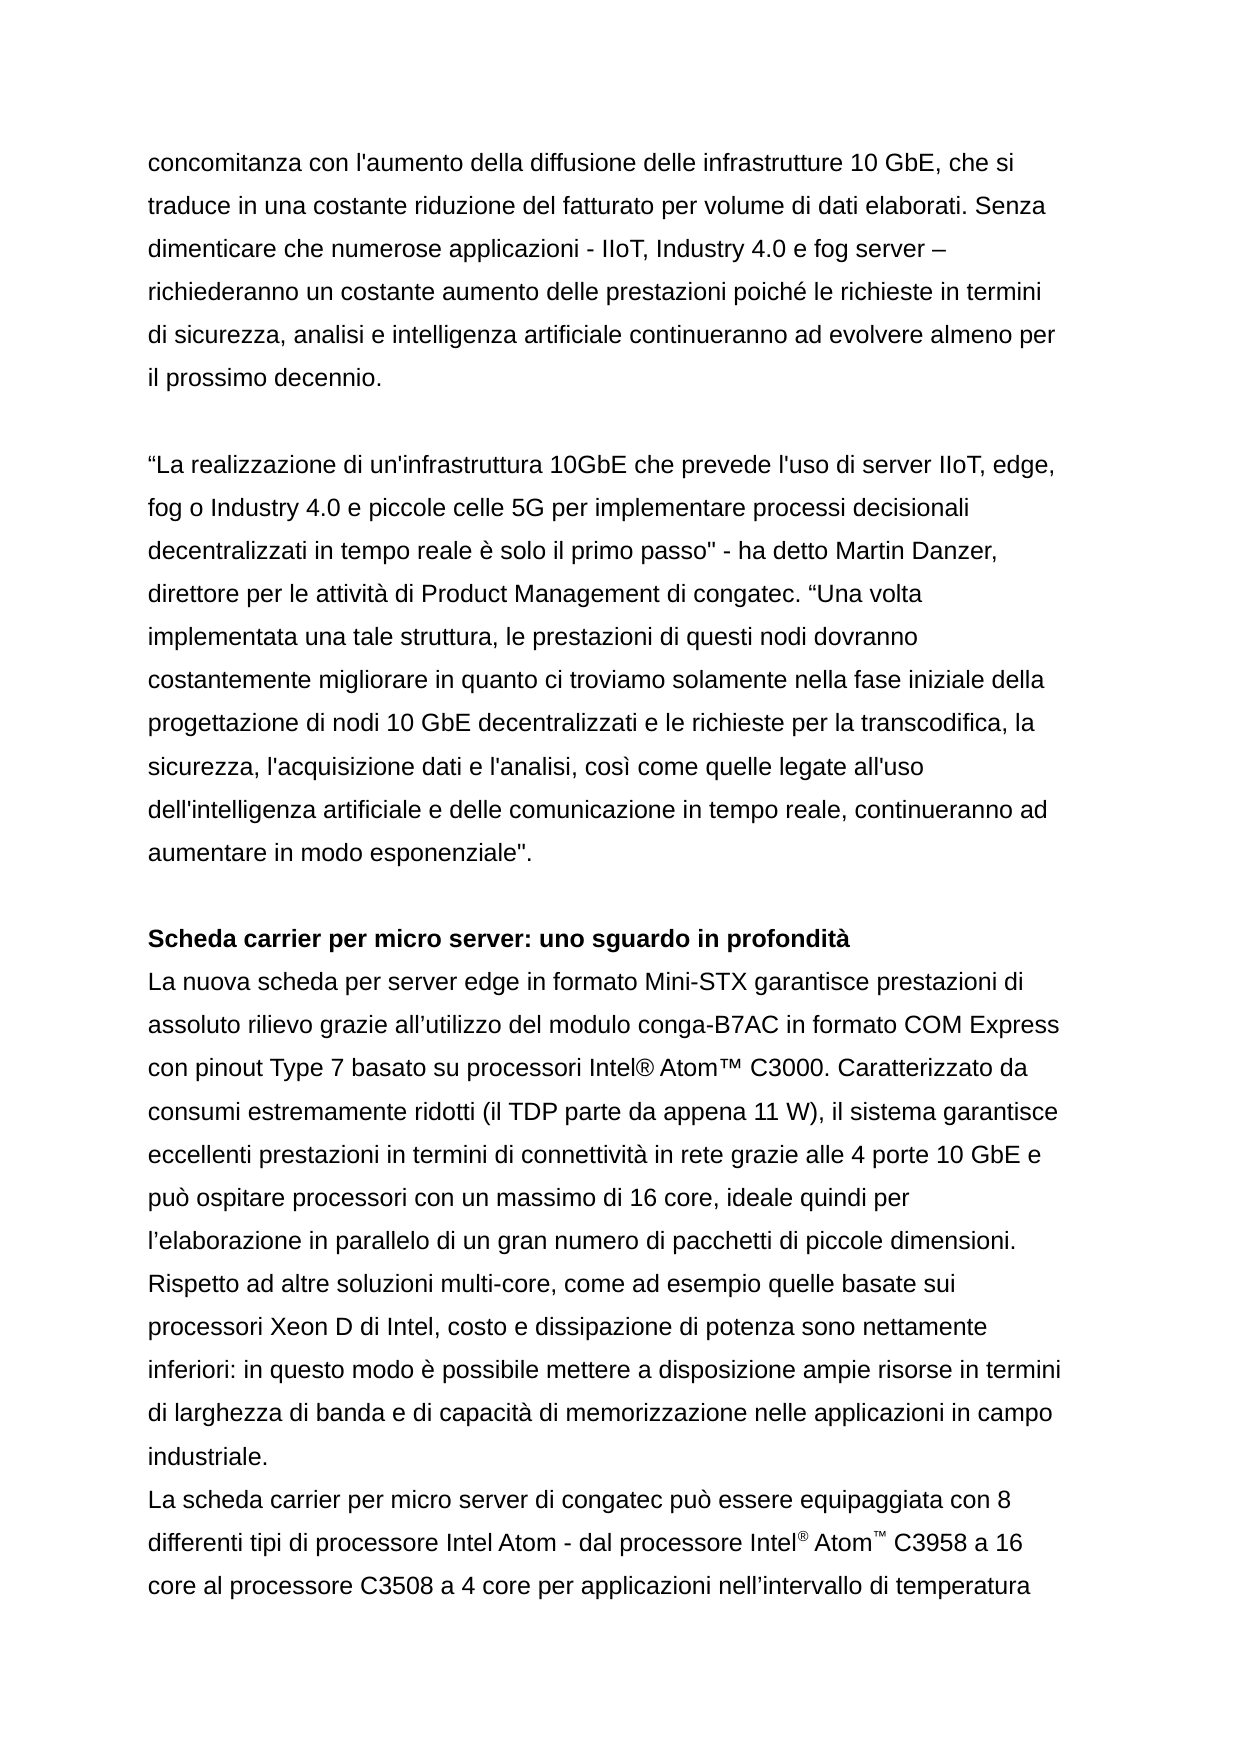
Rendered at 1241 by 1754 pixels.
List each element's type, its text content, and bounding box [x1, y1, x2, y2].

text La nuova scheda per server edge in formato Mini-STX garantisce prestazioni di assoluto rilievo grazie all’utilizzo del modulo conga-B7AC in formato COM Express con pinout Type 7 basato su processori Intel® Atom™ C3000. Caratterizzato da consumi estremamente ridotti (il TDP parte da appena 11 W), il sistema garantisce eccellenti prestazioni in termini di connettività in rete grazie alle 4 porte 10 GbE e può ospitare processori con un massimo di 16 core, ideale quindi per l’elaborazione in parallelo di un gran numero di pacchetti di piccole dimensioni. Rispetto ad altre soluzioni multi-core, come ad esempio quelle basate sui processori Xeon D di Intel, costo e dissipazione di potenza sono nettamente inferiori: in questo modo è possibile mettere a disposizione ampie risorse in termini di larghezza di banda e di capacità di memorizzazione nelle applicazioni in campo industriale. [148, 967, 1063, 1470]
text “La realizzazione di un'infrastruttura 10GbE che prevede l'uso di server IIoT, edge, fog o Industry 4.0 e piccole celle 5G per implementare processi decisionali decentralizzati in tempo reale è solo il primo passo" - ha detto Martin Danzer, direttore per le attività di Product Management di congatec. “Una volta implementata una tale struttura, le prestazioni di questi nodi dovranno costantemente migliorare in quanto ci troviamo solamente nella fase iniziale della progettazione di nodi 10 GbE decentralizzati e le richieste per la transcodifica, la sicurezza, l'acquisizione dati e l'analisi, così come quelle legate all'uso dell'intelligenza artificiale e delle comunicazione in tempo reale, continueranno ad aumentare in modo esponenziale". [148, 449, 1063, 866]
text Scheda carrier per micro server: uno sguardo in profondità [148, 924, 1063, 953]
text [148, 1484, 1063, 1599]
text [148, 148, 1063, 392]
